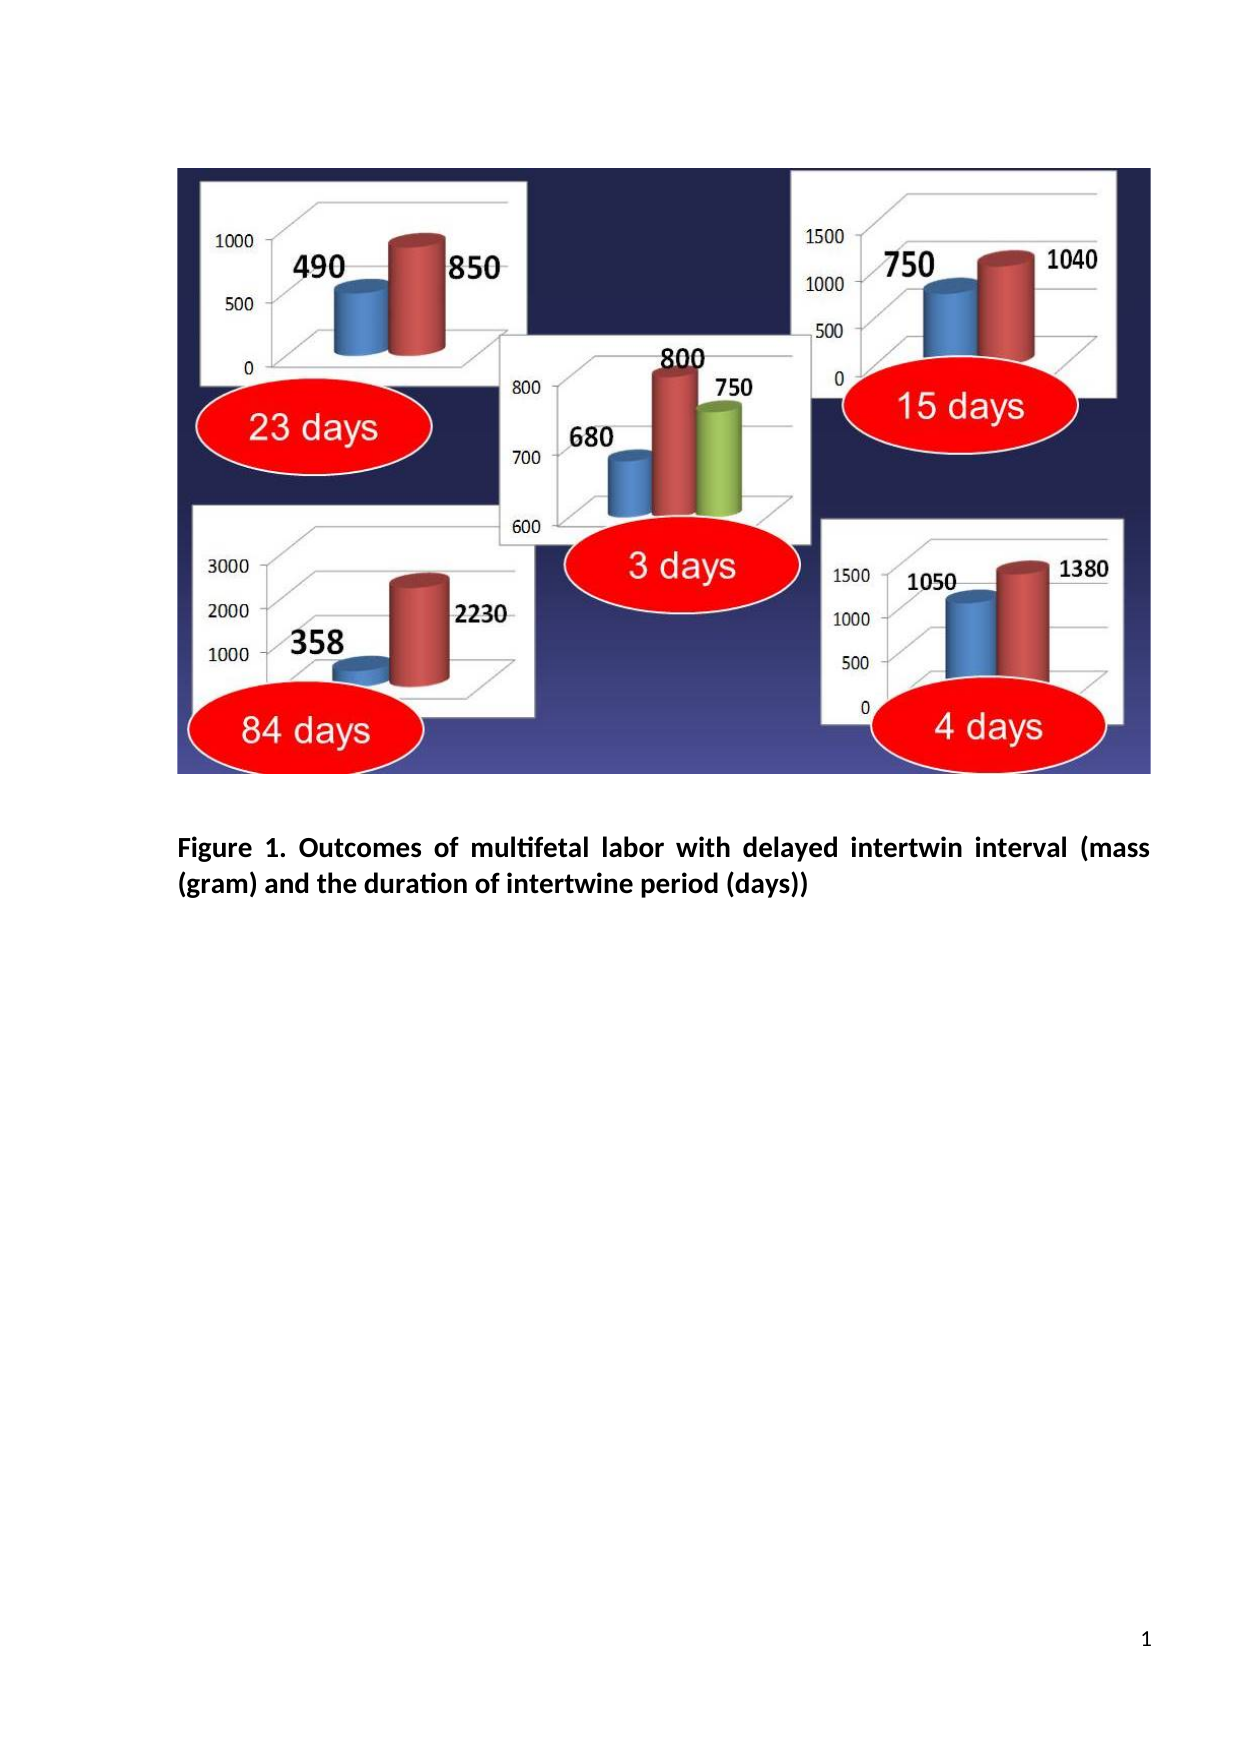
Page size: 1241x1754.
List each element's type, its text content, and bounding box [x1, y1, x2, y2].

text Figure 1. Outcomes of multifetal labor with delayed intertwin interval (mass (gram) and the duration of intertwine period (days)) [177, 829, 1152, 900]
picture [177, 168, 1151, 774]
